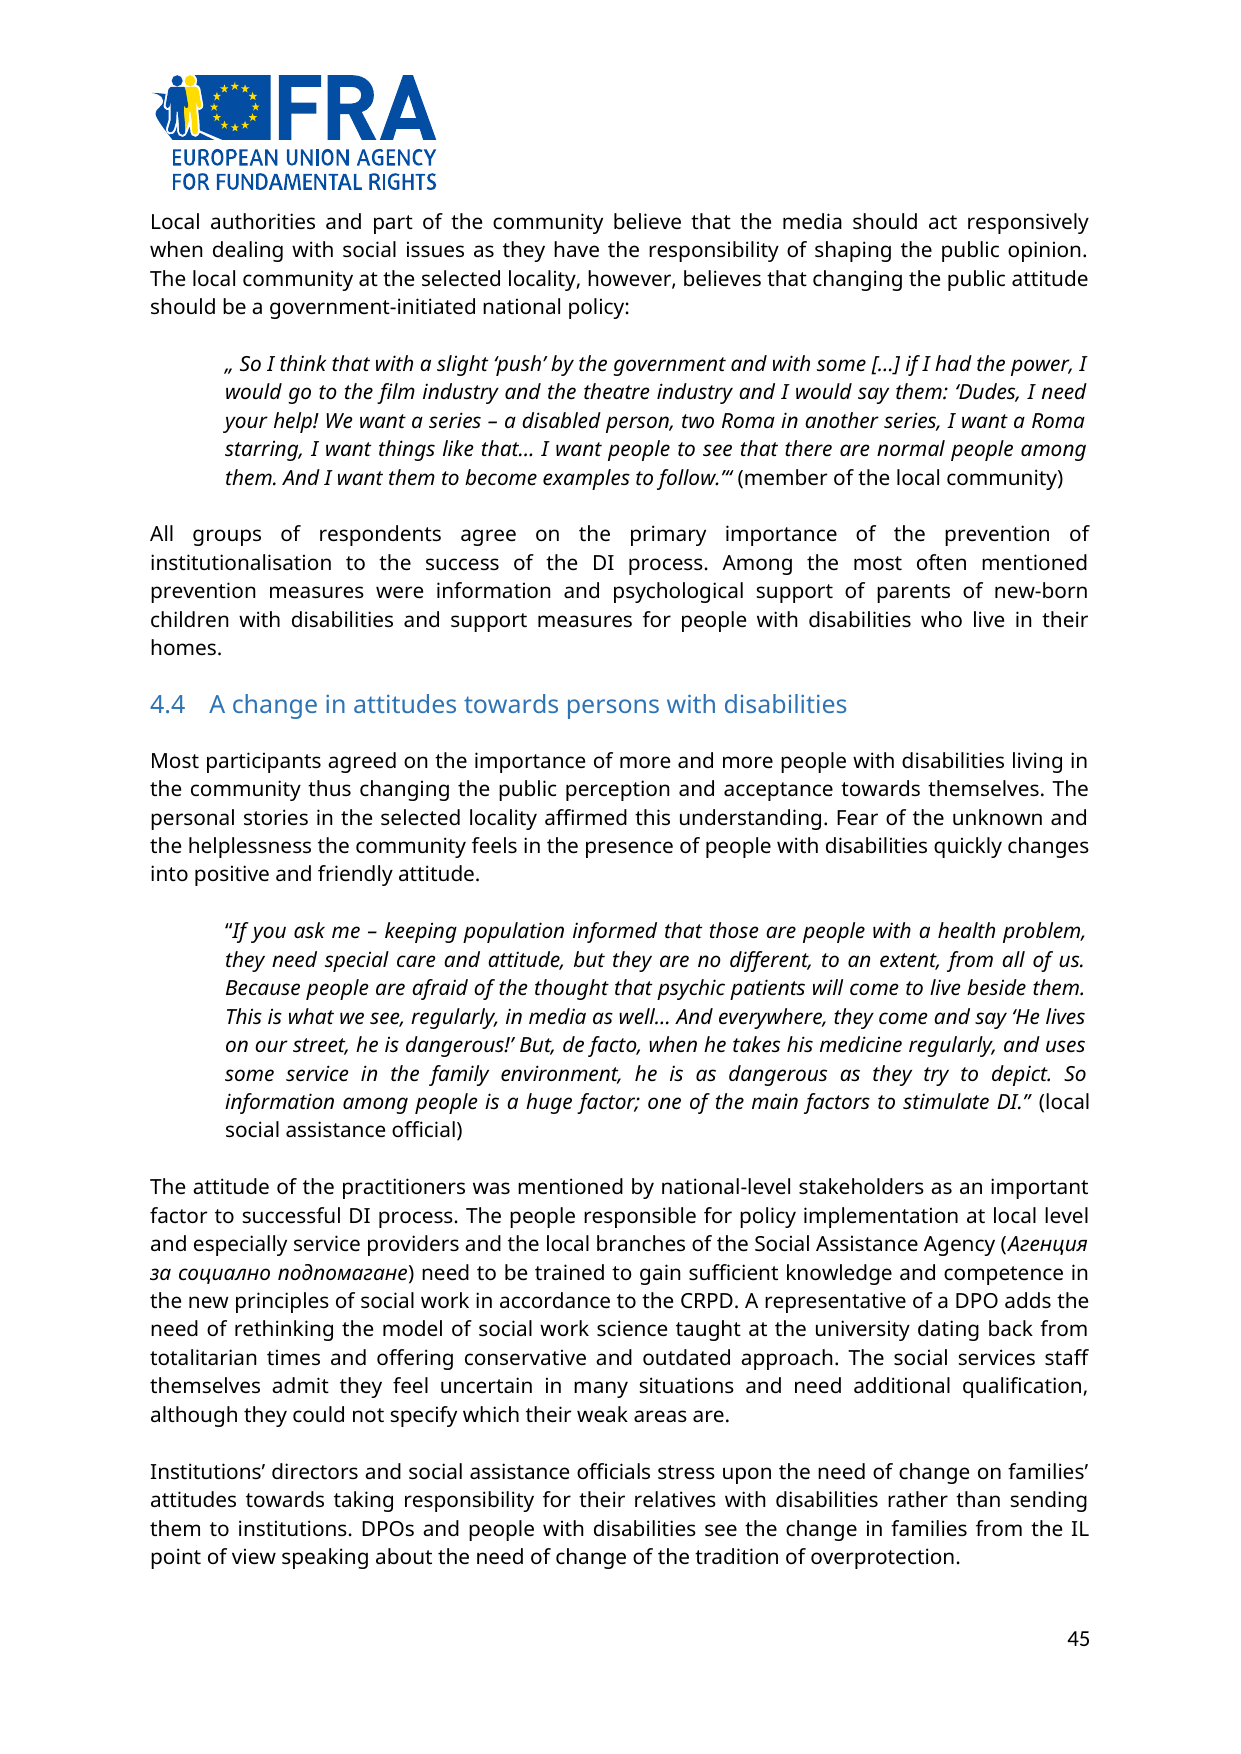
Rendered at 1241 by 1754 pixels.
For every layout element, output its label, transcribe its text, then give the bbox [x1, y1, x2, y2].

text Most participants agreed on the importance of more and more people with disabilities living in the community thus changing the public perception and acceptance towards themselves. The personal stories in the selected locality affirmed this understanding. Fear of the unknown and the helplessness the community feels in the presence of people with disabilities quickly changes into positive and friendly attitude. [150, 746, 1090, 888]
text The attitude of the practitioners was mentioned by national-level stakeholders as an important factor to successful DI process. The people responsible for policy implementation at local level and especially service providers and the local branches of the Social Assistance Agency (Агенция за социално подпомагане) need to be trained to gain sufficient knowledge and competence in the new principles of social work in accordance to the CRPD. A representative of a DPO adds the need of rethinking the model of social work science taught at the university dating back from totalitarian times and offering conservative and outdated approach. The social services staff themselves admit they feel uncertain in many situations and need additional qualification, although they could not specify which their weak areas are. [150, 1172, 1090, 1428]
text All groups of respondents agree on the primary importance of the prevention of institutionalisation to the success of the DI process. Among the most often mentioned prevention measures were information and psychological support of parents of new-born children with disabilities and support measures for people with disabilities who live in their homes. [150, 519, 1090, 662]
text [150, 207, 1090, 321]
subtitle A change in attitudes towards persons with disabilities [150, 687, 1090, 721]
text “If you ask me – keeping population informed that those are people with a health problem, they need special care and attitude, but they are no different, to an extent, from all of us. Because people are afraid of the thought that psychic patients will come to live beside them. This is what we see, regularly, in media as well… And everywhere, they come and say ‘He lives on our street, he is dangerous!’ But, de facto, when he takes his medicine regularly, and uses some service in the family environment, he is as dangerous as they try to depict. So information among people is a huge factor; one of the main factors to stimulate DI.” (local social assistance official) [225, 916, 1090, 1144]
text Institutions’ directors and social assistance officials stress upon the need of change on families’ attitudes towards taking responsibility for their relatives with disabilities rather than sending them to institutions. DPOs and people with disabilities see the change in families from the IL point of view speaking about the need of change of the tradition of overprotection. [150, 1457, 1090, 1571]
text „ So I think that with a slight ‘push’ by the government and with some […] if I had the power, I would go to the film industry and the theatre industry and I would say them: ‘Dudes, I need your help! We want a series – a disabled person, two Roma in another series, I want a Roma starring, I want things like that… I want people to see that there are normal people among them. And I want them to become examples to follow.’“ (member of the local community) [225, 349, 1090, 491]
